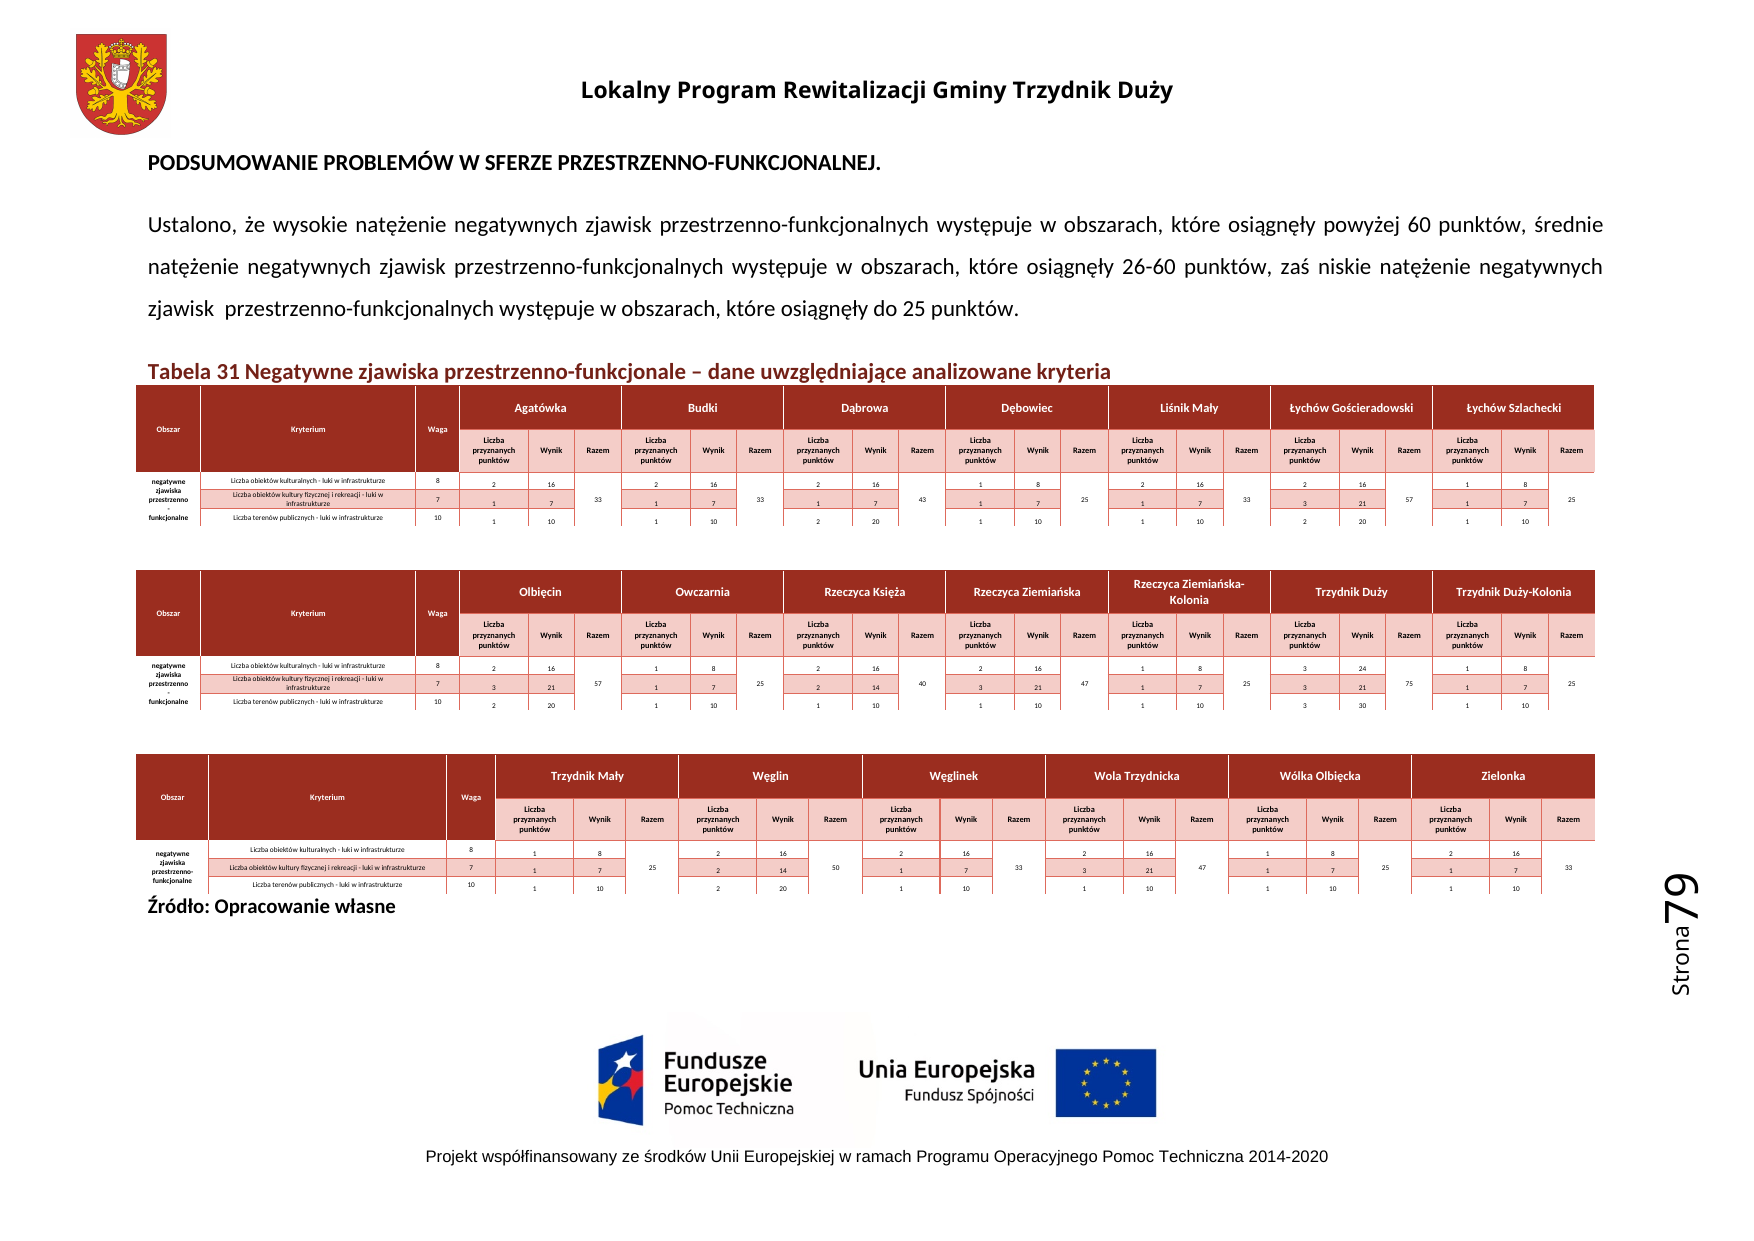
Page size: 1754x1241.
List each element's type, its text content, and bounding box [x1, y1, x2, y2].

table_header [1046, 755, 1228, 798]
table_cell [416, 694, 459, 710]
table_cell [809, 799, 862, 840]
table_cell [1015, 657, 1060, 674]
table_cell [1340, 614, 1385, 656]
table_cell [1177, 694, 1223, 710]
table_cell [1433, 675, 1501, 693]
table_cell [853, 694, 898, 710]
picture [576, 1012, 1178, 1148]
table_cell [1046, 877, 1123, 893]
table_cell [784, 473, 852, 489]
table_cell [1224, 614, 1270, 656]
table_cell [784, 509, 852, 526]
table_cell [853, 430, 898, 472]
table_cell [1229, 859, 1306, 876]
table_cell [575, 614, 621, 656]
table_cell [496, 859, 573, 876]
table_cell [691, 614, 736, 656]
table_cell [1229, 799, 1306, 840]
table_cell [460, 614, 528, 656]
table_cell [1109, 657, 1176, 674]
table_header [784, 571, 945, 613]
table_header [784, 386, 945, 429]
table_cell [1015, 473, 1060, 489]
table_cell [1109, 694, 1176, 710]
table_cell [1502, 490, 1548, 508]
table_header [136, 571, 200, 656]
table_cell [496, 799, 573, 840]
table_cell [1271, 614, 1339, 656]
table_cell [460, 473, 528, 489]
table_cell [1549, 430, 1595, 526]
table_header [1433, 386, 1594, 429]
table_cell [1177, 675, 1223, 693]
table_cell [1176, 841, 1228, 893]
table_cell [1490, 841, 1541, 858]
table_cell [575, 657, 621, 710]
picture [70, 28, 172, 138]
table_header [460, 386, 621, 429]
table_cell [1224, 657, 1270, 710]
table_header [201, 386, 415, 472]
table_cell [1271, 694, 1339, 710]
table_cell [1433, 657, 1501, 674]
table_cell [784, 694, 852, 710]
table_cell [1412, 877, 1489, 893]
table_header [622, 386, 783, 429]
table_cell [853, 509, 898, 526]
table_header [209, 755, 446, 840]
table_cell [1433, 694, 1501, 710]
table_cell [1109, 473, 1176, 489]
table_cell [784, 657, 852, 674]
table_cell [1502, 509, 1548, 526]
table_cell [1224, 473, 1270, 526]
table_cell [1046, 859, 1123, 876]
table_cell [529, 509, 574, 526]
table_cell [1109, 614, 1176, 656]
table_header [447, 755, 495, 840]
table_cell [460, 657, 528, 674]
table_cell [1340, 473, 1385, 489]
text Ustalono, że wysokie natężenie negatywnych zjawisk przestrzenno-funkcjonalnych występuje w obszarach, które osiągnęły powyżej 60 punktów, średnie natężenie negatywnych zjawisk przestrzenno-funkcjonalnych występuje w obszarach, które osiągnęły 26-60 punktów, zaś niskie natężenie negatywnych zjawisk przestrzenno-funkcjonalnych występuje w obszarach, które osiągnęły do 25 punktów. [148, 211, 1606, 322]
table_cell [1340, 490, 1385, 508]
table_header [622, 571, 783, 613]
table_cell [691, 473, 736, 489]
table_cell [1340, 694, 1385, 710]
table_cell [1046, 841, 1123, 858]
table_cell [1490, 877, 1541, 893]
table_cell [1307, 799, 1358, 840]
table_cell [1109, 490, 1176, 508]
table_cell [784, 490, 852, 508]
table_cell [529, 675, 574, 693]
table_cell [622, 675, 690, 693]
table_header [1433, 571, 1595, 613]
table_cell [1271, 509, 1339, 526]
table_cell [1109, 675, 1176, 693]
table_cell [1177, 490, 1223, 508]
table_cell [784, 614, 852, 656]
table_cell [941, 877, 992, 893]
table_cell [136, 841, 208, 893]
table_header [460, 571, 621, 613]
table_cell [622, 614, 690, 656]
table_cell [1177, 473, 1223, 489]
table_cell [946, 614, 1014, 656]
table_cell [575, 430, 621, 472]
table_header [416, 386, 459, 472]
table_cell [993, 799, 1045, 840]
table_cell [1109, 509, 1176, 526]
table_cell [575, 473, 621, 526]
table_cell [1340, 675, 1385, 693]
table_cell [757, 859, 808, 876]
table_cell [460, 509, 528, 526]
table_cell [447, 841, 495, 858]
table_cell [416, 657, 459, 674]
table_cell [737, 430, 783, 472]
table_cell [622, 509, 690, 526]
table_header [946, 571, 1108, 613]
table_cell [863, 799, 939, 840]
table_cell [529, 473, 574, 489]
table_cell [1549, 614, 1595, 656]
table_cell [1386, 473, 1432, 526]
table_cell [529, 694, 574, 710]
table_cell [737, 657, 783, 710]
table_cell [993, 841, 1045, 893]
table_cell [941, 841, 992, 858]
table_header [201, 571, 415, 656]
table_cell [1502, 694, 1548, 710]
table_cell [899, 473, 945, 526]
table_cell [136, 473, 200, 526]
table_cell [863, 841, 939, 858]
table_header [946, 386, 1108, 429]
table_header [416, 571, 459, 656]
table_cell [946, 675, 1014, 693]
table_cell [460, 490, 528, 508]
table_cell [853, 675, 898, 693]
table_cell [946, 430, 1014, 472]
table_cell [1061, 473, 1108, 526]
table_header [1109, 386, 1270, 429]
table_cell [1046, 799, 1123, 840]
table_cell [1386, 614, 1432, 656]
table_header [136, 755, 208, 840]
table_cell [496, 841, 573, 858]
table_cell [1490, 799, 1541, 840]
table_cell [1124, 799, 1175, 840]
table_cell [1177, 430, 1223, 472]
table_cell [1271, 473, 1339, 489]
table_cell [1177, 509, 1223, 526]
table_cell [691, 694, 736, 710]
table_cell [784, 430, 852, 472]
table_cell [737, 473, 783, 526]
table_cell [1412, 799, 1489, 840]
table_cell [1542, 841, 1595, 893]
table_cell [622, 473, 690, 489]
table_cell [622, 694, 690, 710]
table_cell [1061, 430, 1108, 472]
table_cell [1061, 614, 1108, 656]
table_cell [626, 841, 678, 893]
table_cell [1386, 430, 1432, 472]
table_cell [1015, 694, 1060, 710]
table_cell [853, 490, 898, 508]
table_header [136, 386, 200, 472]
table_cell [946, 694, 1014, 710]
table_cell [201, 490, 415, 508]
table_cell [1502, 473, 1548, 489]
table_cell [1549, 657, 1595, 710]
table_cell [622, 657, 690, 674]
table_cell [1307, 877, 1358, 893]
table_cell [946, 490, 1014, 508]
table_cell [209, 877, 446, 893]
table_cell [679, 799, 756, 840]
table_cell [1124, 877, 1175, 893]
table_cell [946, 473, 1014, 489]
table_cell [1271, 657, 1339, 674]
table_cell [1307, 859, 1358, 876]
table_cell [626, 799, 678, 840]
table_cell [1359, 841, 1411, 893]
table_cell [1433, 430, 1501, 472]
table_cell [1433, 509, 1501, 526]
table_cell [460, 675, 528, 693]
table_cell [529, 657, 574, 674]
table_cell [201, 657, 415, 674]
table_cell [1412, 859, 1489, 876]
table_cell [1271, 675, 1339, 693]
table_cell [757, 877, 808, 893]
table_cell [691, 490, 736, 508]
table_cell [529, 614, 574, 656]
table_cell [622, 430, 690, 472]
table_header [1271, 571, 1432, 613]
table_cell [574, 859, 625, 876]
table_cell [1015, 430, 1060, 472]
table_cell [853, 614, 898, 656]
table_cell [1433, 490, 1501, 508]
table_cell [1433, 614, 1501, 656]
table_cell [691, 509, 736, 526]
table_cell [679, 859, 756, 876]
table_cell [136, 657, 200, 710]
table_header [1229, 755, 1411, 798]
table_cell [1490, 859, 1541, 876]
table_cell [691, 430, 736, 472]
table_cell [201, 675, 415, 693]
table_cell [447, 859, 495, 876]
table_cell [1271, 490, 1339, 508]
text Tabela 31 Negatywne zjawiska przestrzenno-funkcjonale – dane uwzględniające analizowane kryteria [148, 357, 1606, 385]
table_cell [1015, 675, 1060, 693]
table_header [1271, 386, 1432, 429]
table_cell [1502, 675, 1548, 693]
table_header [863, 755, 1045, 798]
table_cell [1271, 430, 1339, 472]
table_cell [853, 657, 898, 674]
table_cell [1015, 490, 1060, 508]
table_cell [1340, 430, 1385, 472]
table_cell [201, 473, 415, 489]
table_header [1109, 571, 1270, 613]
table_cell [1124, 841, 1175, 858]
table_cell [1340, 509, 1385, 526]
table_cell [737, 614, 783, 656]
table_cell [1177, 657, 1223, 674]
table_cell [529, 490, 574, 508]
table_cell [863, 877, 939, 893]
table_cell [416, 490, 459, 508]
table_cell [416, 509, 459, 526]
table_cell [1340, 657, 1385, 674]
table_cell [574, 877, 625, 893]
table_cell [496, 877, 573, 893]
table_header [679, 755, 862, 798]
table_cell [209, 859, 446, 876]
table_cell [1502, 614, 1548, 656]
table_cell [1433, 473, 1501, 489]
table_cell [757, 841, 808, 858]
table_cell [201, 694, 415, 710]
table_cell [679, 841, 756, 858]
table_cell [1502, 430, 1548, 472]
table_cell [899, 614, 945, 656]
text PODSUMOWANIE PROBLEMÓW W SFERZE PRZESTRZENNO-FUNKCJONALNEJ. [148, 148, 1606, 176]
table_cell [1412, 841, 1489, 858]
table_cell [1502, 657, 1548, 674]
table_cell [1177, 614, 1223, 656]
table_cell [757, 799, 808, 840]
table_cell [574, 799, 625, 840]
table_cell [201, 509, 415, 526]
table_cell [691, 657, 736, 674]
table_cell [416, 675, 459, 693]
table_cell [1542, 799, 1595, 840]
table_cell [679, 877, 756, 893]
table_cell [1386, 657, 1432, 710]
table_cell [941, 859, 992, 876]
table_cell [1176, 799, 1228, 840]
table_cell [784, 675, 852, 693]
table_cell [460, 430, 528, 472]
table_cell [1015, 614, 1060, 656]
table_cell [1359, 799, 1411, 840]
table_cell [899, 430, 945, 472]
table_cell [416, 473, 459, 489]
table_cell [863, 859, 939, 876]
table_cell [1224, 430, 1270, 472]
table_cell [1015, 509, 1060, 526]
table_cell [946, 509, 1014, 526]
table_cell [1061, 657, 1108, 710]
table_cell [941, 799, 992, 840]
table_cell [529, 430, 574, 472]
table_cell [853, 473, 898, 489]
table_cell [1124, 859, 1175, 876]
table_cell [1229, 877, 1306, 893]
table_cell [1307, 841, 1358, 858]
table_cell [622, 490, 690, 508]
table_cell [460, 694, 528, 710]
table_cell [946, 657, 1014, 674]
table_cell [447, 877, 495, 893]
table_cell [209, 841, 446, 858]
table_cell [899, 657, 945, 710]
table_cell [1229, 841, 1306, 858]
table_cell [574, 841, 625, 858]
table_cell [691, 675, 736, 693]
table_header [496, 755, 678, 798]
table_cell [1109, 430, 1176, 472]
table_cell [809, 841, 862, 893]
text Źródło: Opracowanie własne [148, 893, 1606, 919]
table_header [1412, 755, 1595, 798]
